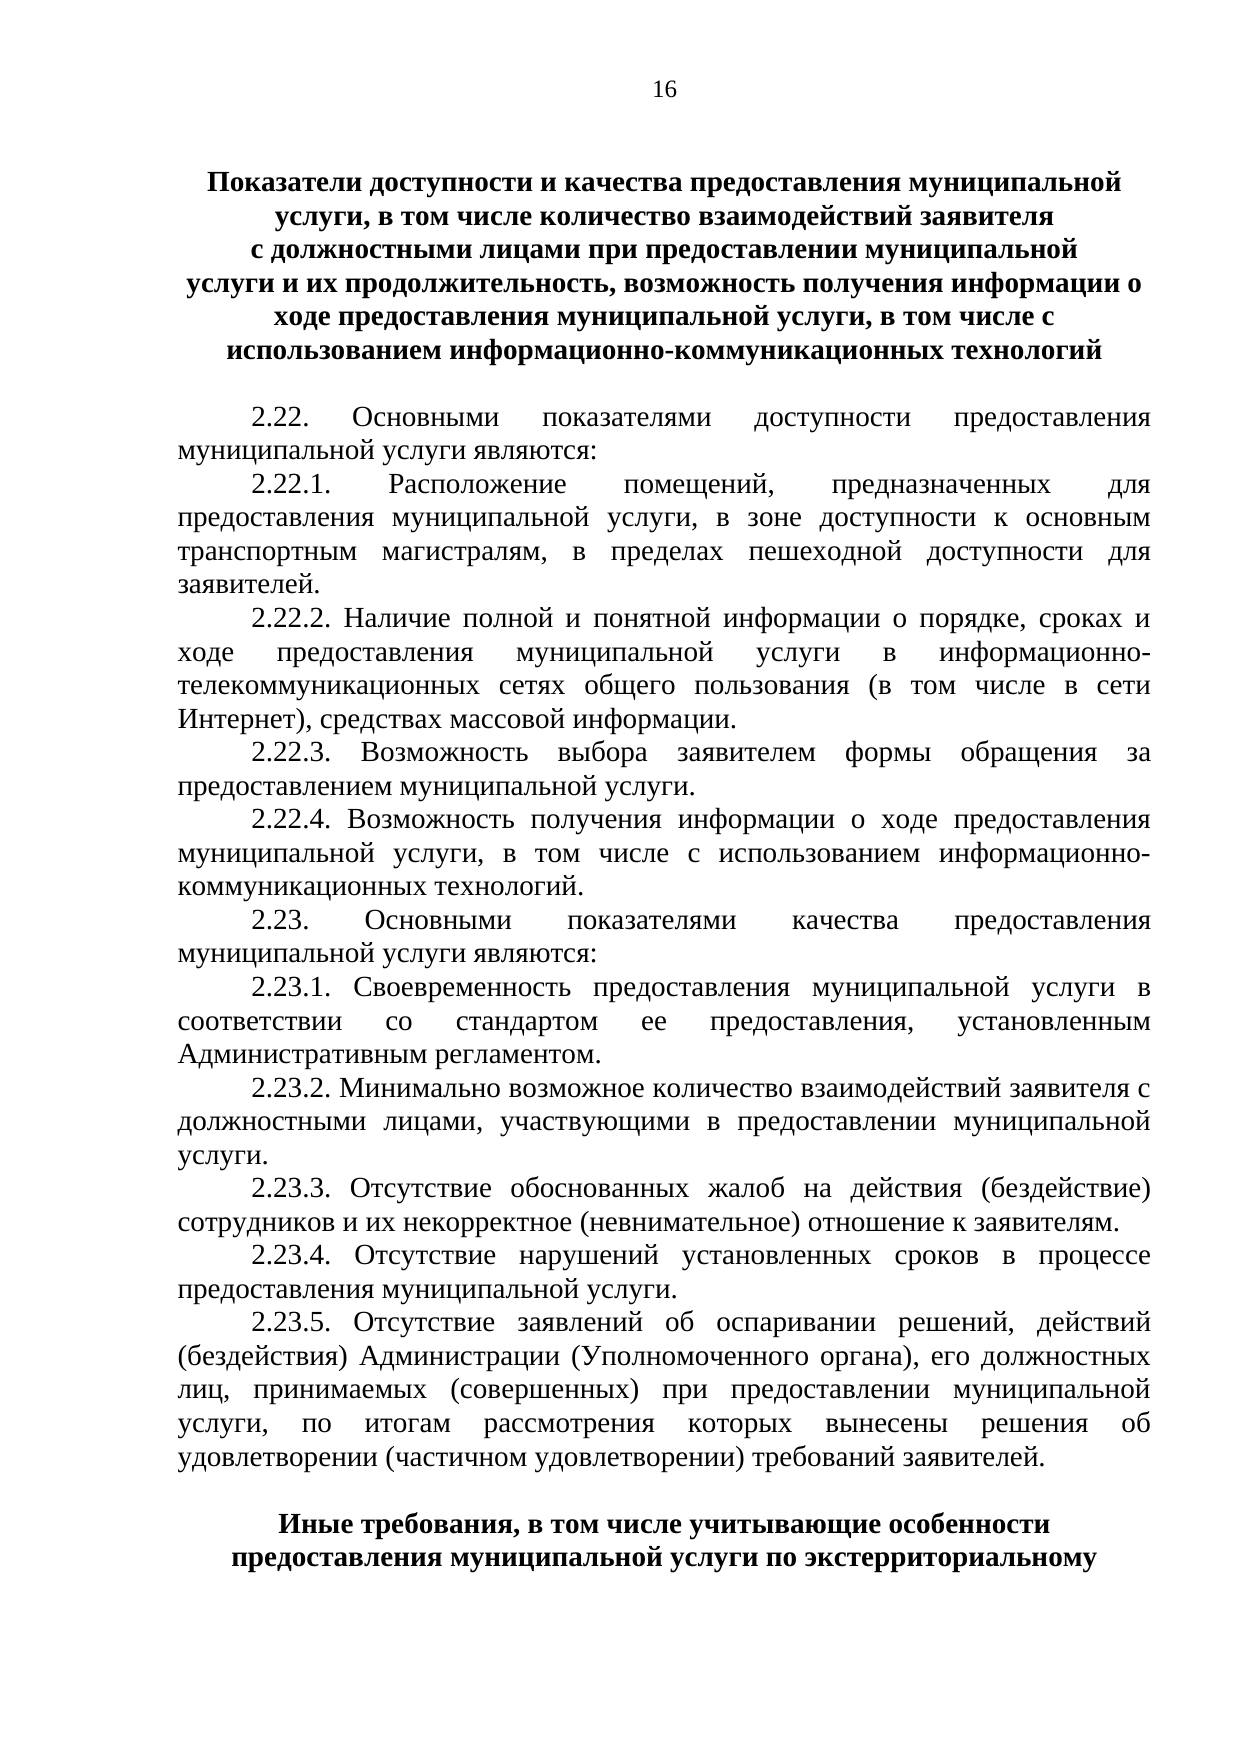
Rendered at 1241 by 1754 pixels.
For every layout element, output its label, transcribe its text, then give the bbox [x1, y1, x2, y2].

text 2.23.1. Своевременность предоставления муниципальной услуги в соответствии со стандартом ее предоставления, установленным Административным регламентом. [177, 969, 1152, 1070]
text услуги и их продолжительность, возможность получения информации о ходе предоставления муниципальной услуги, в том числе с использованием информационно-коммуникационных технологий [177, 265, 1152, 365]
text 2.23.2. Минимально возможное количество взаимодействий заявителя с должностными лицами, участвующими в предоставлении муниципальной услуги. [177, 1070, 1152, 1170]
text 2.23. Основными показателями качества предоставления муниципальной услуги являются: [177, 902, 1152, 969]
text 2.23.4. Отсутствие нарушений установленных сроков в процессе предоставления муниципальной услуги. [177, 1237, 1152, 1304]
text 2.22.4. Возможность получения информации о ходе предоставления муниципальной услуги, в том числе с использованием информационно-коммуникационных технологий. [177, 801, 1152, 902]
text 2.23.5. Отсутствие заявлений об оспаривании решений, действий (бездействия) Администрации (Уполномоченного органа), его должностных лиц, принимаемых (совершенных) при предоставлении муниципальной услуги, по итогам рассмотрения которых вынесены решения об удовлетворении (частичном удовлетворении) требований заявителей. [177, 1304, 1152, 1472]
text 2.22.2. Наличие полной и понятной информации о порядке, сроках и ходе предоставления муниципальной услуги в информационно-телекоммуникационных сетях общего пользования (в том числе в сети Интернет), средствах массовой информации. [177, 600, 1152, 734]
text с должностными лицами при предоставлении муниципальной [177, 231, 1152, 265]
text 2.23.3. Отсутствие обоснованных жалоб на действия (бездействие) сотрудников и их некорректное (невнимательное) отношение к заявителям. [177, 1170, 1152, 1237]
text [177, 1506, 1152, 1573]
text 2.22.3. Возможность выбора заявителем формы обращения за предоставлением муниципальной услуги. [177, 734, 1152, 801]
text 2.22.1. Расположение помещений, предназначенных для предоставления муниципальной услуги, в зоне доступности к основным транспортным магистралям, в пределах пешеходной доступности для заявителей. [177, 466, 1152, 600]
text 2.22. Основными показателями доступности предоставления муниципальной услуги являются: [177, 399, 1152, 466]
text Показатели доступности и качества предоставления муниципальной услуги, в том числе количество взаимодействий заявителя [177, 164, 1152, 231]
